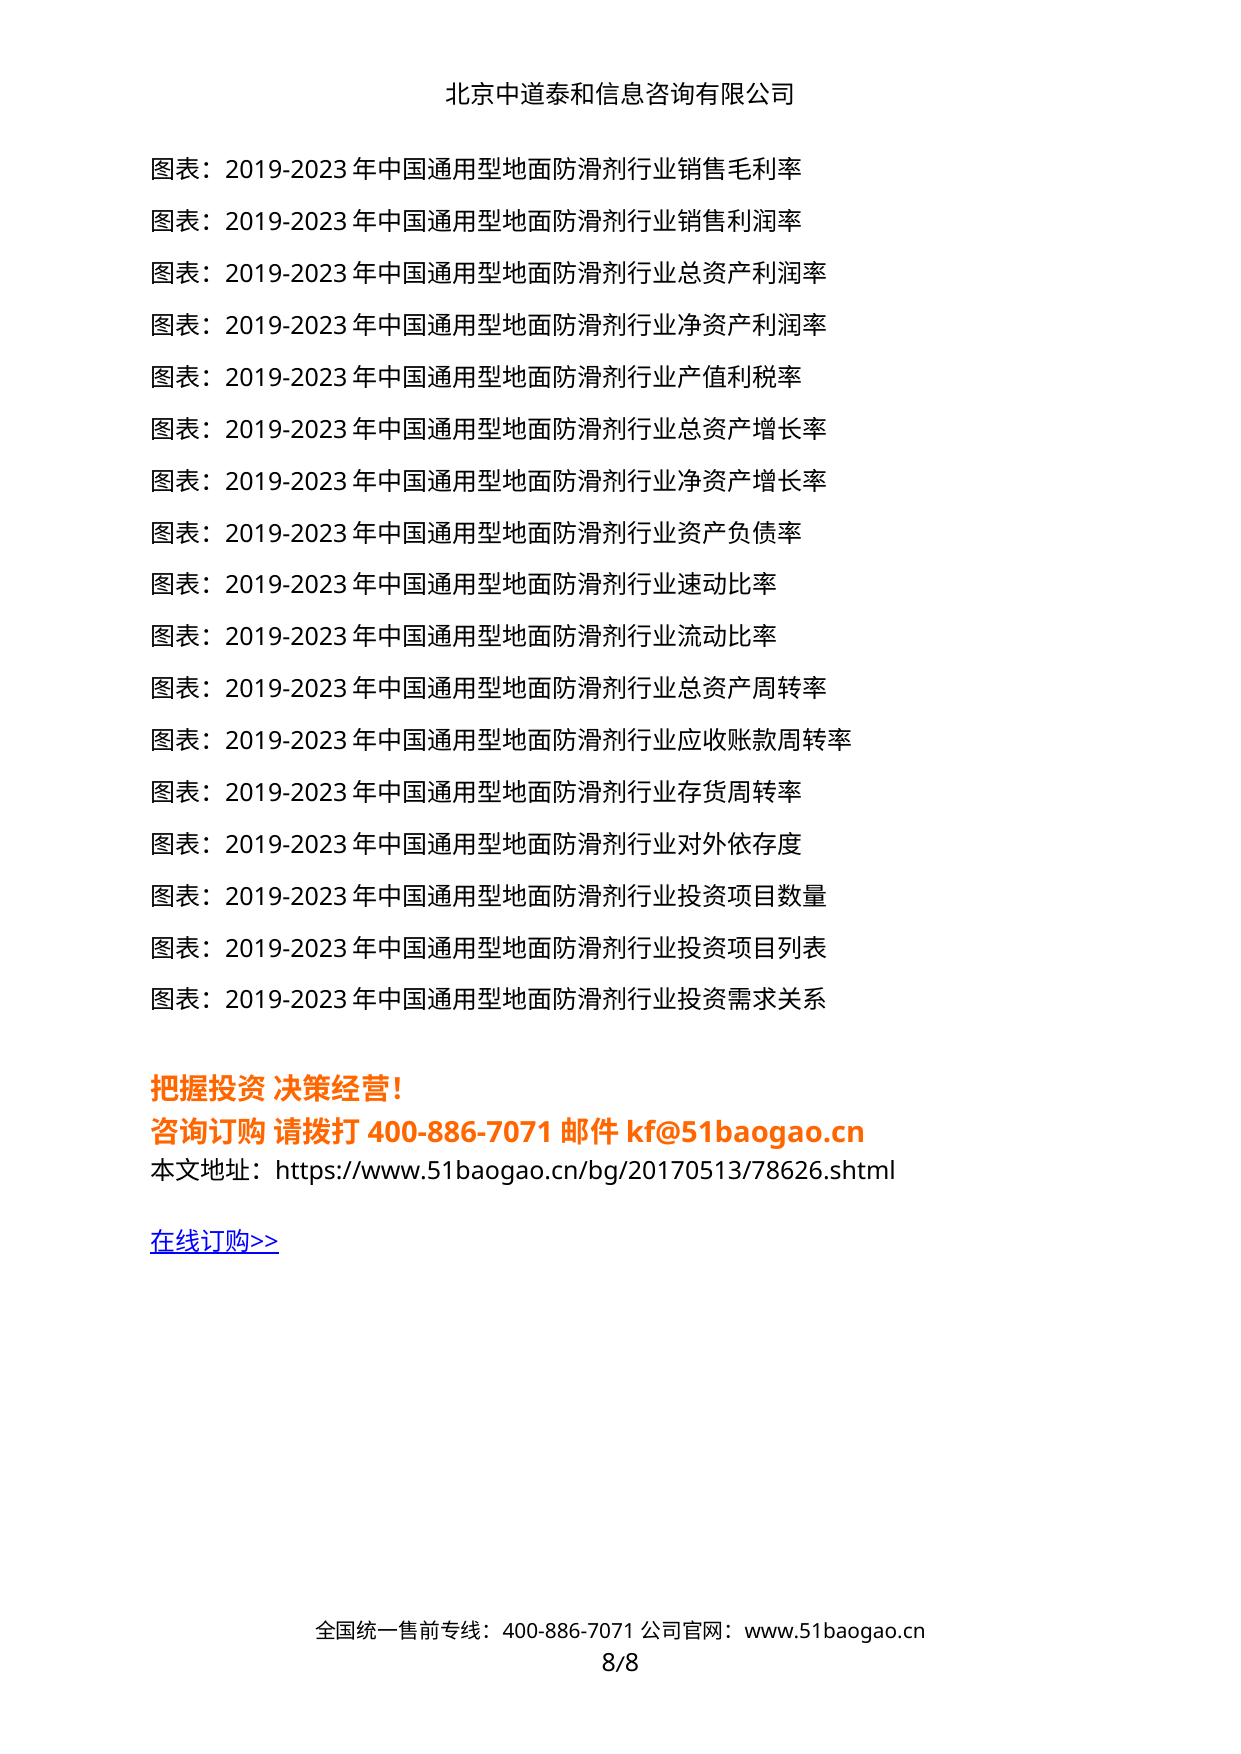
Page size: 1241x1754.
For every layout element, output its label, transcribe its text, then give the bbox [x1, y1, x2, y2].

text 图表：2019-2023年中国通用型地面防滑剂行业投资项目数量 [150, 876, 1090, 912]
text 图表：2019-2023年中国通用型地面防滑剂行业销售毛利率 [150, 150, 1090, 186]
text 图表：2019-2023年中国通用型地面防滑剂行业总资产周转率 [150, 669, 1090, 705]
text 图表：2019-2023年中国通用型地面防滑剂行业存货周转率 [150, 772, 1090, 809]
text 图表：2019-2023年中国通用型地面防滑剂行业应收账款周转率 [150, 721, 1090, 757]
text 图表：2019-2023年中国通用型地面防滑剂行业对外依存度 [150, 824, 1090, 861]
text 把握投资 决策经营！咨询订购 请拨打 400-886-7071 邮件 kf@51baogao.cn本文地址：https://www.51baogao.cn/bg/20170513/78626.shtml [150, 1032, 1090, 1187]
text 图表：2019-2023年中国通用型地面防滑剂行业投资项目列表 [150, 928, 1090, 964]
text 图表：2019-2023年中国通用型地面防滑剂行业投资需求关系 [150, 980, 1090, 1016]
text 图表：2019-2023年中国通用型地面防滑剂行业总资产增长率 [150, 409, 1090, 446]
text 图表：2019-2023年中国通用型地面防滑剂行业资产负债率 [150, 513, 1090, 549]
text 图表：2019-2023年中国通用型地面防滑剂行业产值利税率 [150, 357, 1090, 394]
text 图表：2019-2023年中国通用型地面防滑剂行业总资产利润率 [150, 254, 1090, 290]
text 图表：2019-2023年中国通用型地面防滑剂行业销售利润率 [150, 202, 1090, 238]
text 图表：2019-2023年中国通用型地面防滑剂行业流动比率 [150, 617, 1090, 653]
text 图表：2019-2023年中国通用型地面防滑剂行业净资产增长率 [150, 461, 1090, 497]
text 在线订购>> [150, 1187, 1090, 1257]
text 图表：2019-2023年中国通用型地面防滑剂行业速动比率 [150, 565, 1090, 601]
text 图表：2019-2023年中国通用型地面防滑剂行业净资产利润率 [150, 306, 1090, 342]
